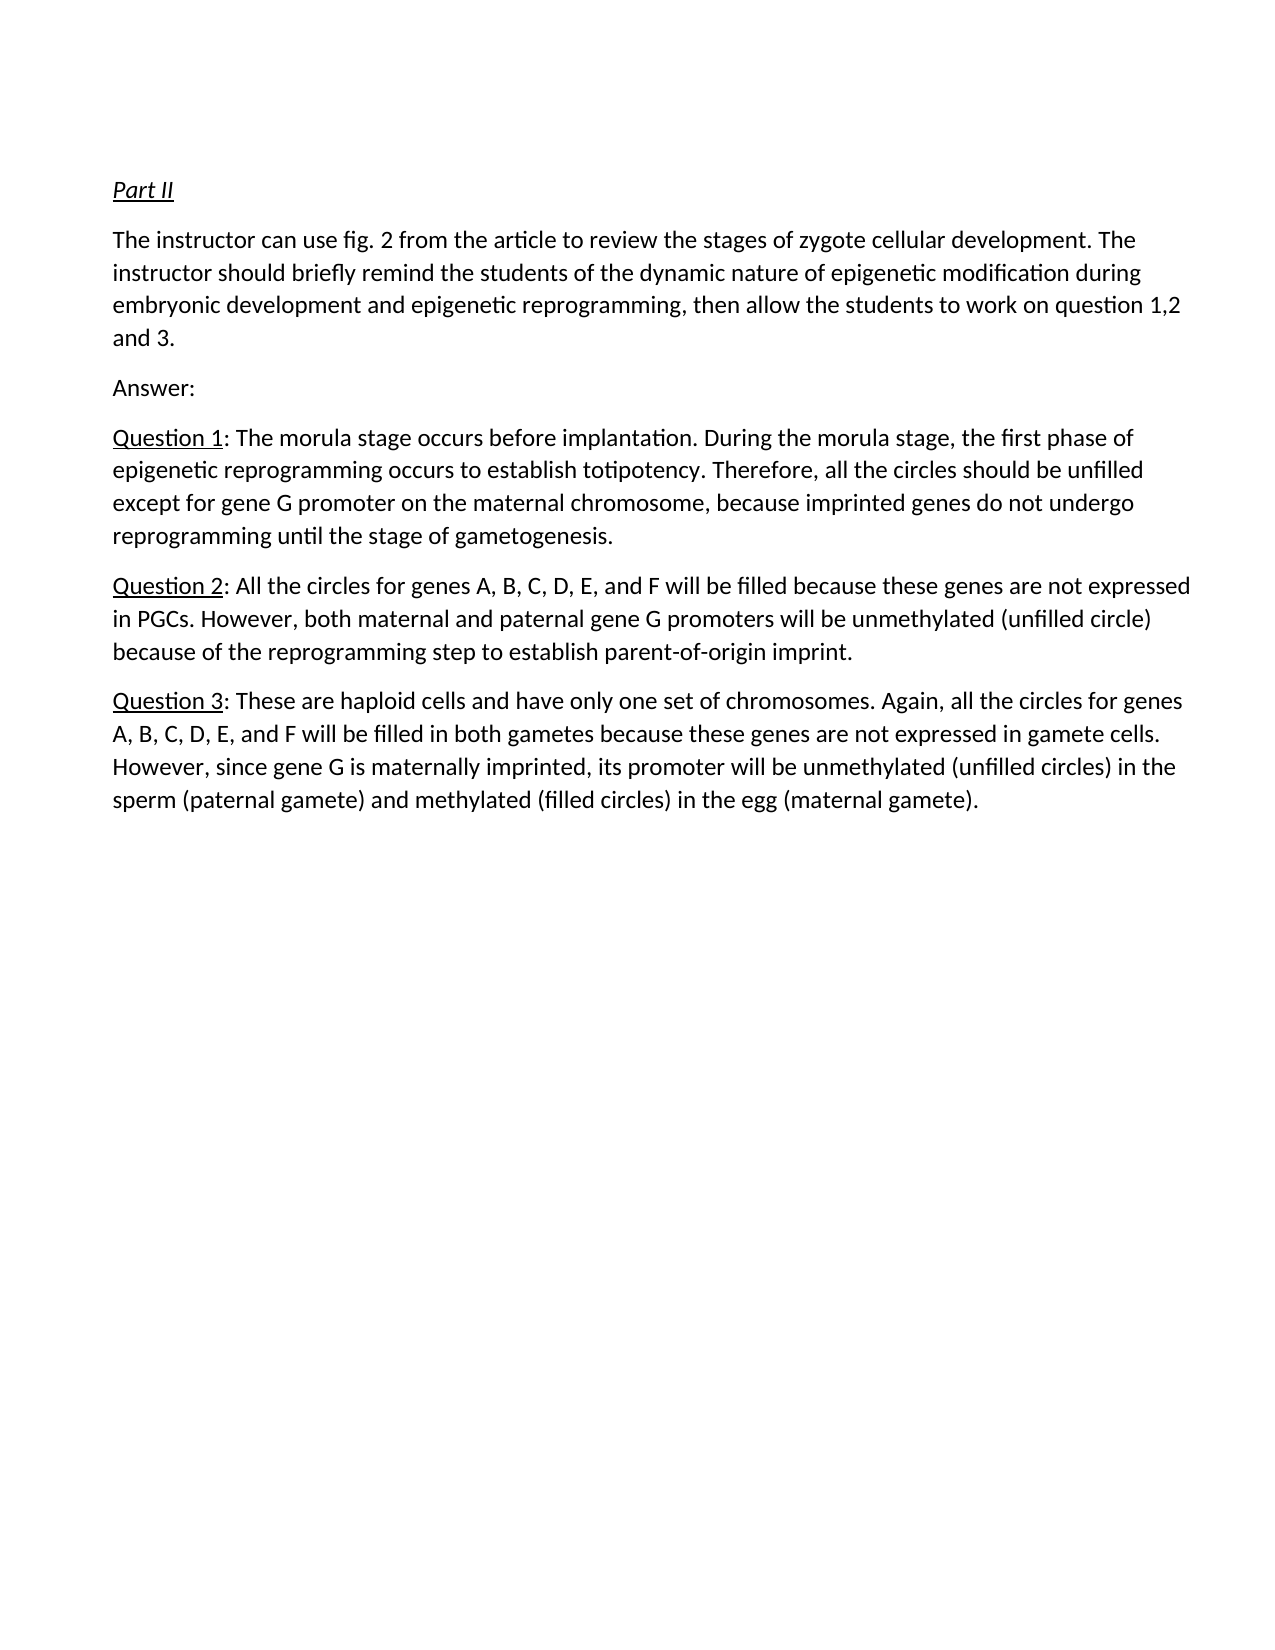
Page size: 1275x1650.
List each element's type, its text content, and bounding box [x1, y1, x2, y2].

text Answer: [112, 372, 1200, 403]
text Question 1: The morula stage occurs before implantation. During the morula stage, the first phase of epigenetic reprogramming occurs to establish totipotency. Therefore, all the circles should be unfilled except for gene G promoter on the maternal chromosome, because imprinted genes do not undergo reprogramming until the stage of gametogenesis. [112, 422, 1200, 551]
text The instructor can use fig. 2 from the article to review the stages of zygote cellular development. The instructor should briefly remind the students of the dynamic nature of epigenetic modification during embryonic development and epigenetic reprogramming, then allow the students to work on question 1,2 and 3. [112, 224, 1200, 353]
text Question 2: All the circles for genes A, B, C, D, E, and F will be filled because these genes are not expressed in PGCs. However, both maternal and paternal gene G promoters will be unmethylated (unfilled circle) because of the reprogramming step to establish parent-of-origin imprint. [112, 570, 1200, 666]
text Part II [112, 174, 1200, 205]
text Question 3: These are haploid cells and have only one set of chromosomes. Again, all the circles for genes A, B, C, D, E, and F will be filled in both gametes because these genes are not expressed in gamete cells. However, since gene G is maternally imprinted, its promoter will be unmethylated (unfilled circles) in the sperm (paternal gamete) and methylated (filled circles) in the egg (maternal gamete). [112, 685, 1200, 815]
